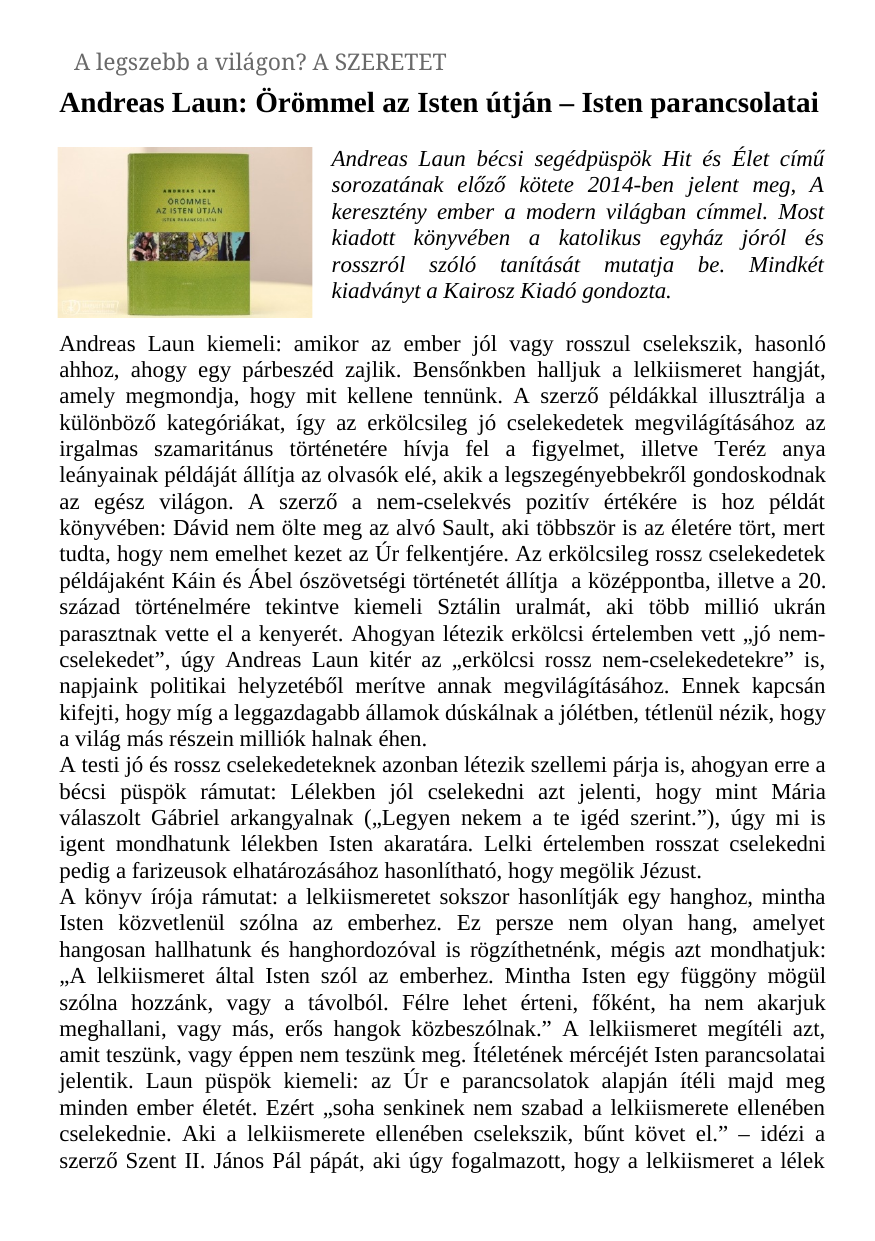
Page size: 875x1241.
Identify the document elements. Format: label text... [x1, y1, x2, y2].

text Andreas Laun kiemeli: amikor az ember jól vagy rosszul cselekszik, hasonló ahhoz, ahogy egy párbeszéd zajlik. Bensőnkben halljuk a lelkiismeret hangját, amely megmondja, hogy mit kellene tennünk. A szerző példákkal illusztrálja a különböző kategóriákat, így az erkölcsileg jó cselekedetek megvilágításához az irgalmas szamaritánus történetére hívja fel a figyelmet, illetve Teréz anya leányainak példáját állítja az olvasók elé, akik a legszegényebbekről gondoskodnak az egész világon. A szerző a nem-cselekvés pozitív értékére is hoz példát könyvében: Dávid nem ölte meg az alvó Sault, aki többször is az életére tört, mert tudta, hogy nem emelhet kezet az Úr felkentjére. Az erkölcsileg rossz cselekedetek példájaként Káin és Ábel ószövetségi történetét állítja a középpontba, illetve a 20. század történelmére tekintve kiemeli Sztálin uralmát, aki több millió ukrán parasztnak vette el a kenyerét. Ahogyan létezik erkölcsi értelemben vett „jó nem-cselekedet”, úgy Andreas Laun kitér az „erkölcsi rossz nem-cselekedetekre” is, napjaink politikai helyzetéből merítve annak megvilágításához. Ennek kapcsán kifejti, hogy míg a leggazdagabb államok dúskálnak a jólétben, tétlenül nézik, hogy a világ más részein milliók halnak éhen. [59, 330, 827, 751]
text A testi jó és rossz cselekedeteknek azonban létezik szellemi párja is, ahogyan erre a bécsi püspök rámutat: Lélekben jól cselekedni azt jelenti, hogy mint Mária válaszolt Gábriel arkangyalnak („Legyen nekem a te igéd szerint.”), úgy mi is igent mondhatunk lélekben Isten akaratára. Lelki értelemben rosszat cselekedni pedig a farizeusok elhatározásához hasonlítható, hogy megölik Jézust. [59, 751, 827, 883]
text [59, 883, 827, 1173]
text Andreas Laun: Örömmel az Isten útján – Isten parancsolatai [59, 85, 827, 119]
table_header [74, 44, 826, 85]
picture [56, 147, 313, 316]
